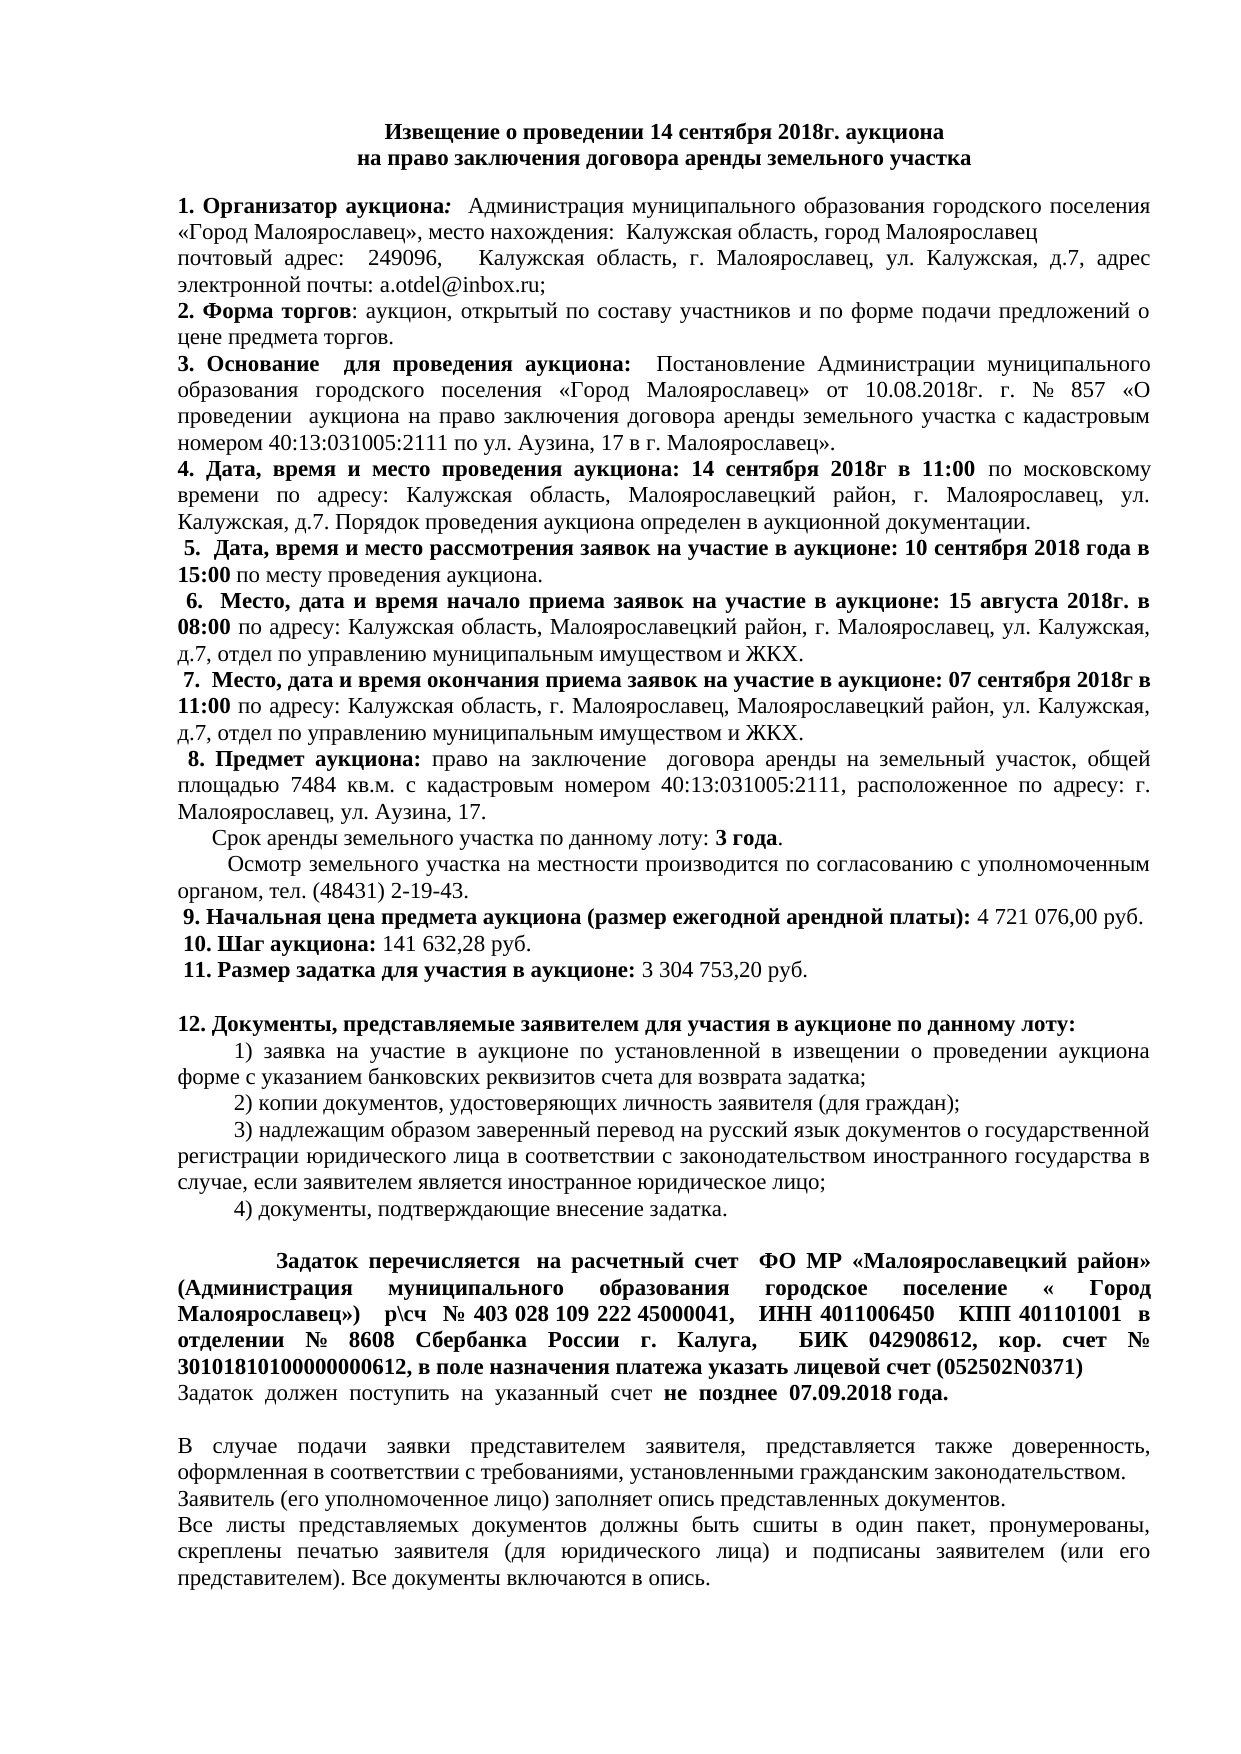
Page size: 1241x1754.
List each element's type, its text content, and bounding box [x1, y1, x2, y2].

text 8. Предмет аукциона: право на заключение договора аренды на земельный участок, общей площадью 7484 кв.м. с кадастровым номером 40:13:031005:2111, расположенное по адресу: г. Малоярославец, ул. Аузина, 17. [177, 745, 1152, 824]
title 4. Дата, время и место проведения аукциона: 14 сентября 2018г в 11:00 по московскому времени по адресу: Калужская область, Малоярославецкий район, г. Малоярославец, ул. Калужская, д.7. Порядок проведения аукциона определен в аукционной документации. [177, 455, 1152, 534]
text Все листы представляемых документов должны быть сшиты в один пакет, пронумерованы, скреплены печатью заявителя (для юридического лица) и подписаны заявителем (или его представителем). Все документы включаются в опись. [177, 1511, 1152, 1590]
text 3) надлежащим образом заверенный перевод на русский язык документов о государственной регистрации юридического лица в соответствии с законодательством иностранного государства в случае, если заявителем является иностранное юридическое лицо; [177, 1116, 1152, 1195]
text 4) документы, подтверждающие внесение задатка. [177, 1195, 1152, 1221]
text Срок аренды земельного участка по данному лоту: 3 года. [177, 824, 1152, 851]
text Заявитель (его уполномоченное лицо) заполняет опись представленных документов. [177, 1485, 1152, 1511]
text 2. Форма торгов: аукцион, открытый по составу участников и по форме подачи предложений о цене предмета торгов. [177, 297, 1152, 350]
text 9. Начальная цена предмета аукциона (размер ежегодной арендной платы): 4 721 076,00 руб. [177, 903, 1152, 929]
text Задаток перечисляется на расчетный счет ФО МР «Малоярославецкий район» (Администрация муниципального образования городское поселение « Город Малоярославец») р\сч № 403 028 109 222 45000041, ИНН 4011006450 КПП 401101001 в отделении № 8608 Сбербанка России г. Калуга, БИК 042908612, кор. счет № 30101810100000000612, в поле назначения платежа указать лицевой счет (052502N0371) [177, 1247, 1152, 1379]
text 11. Размер задатка для участия в аукционе: 3 304 753,20 руб. [177, 956, 1152, 982]
title 7. Место, дата и время окончания приема заявок на участие в аукционе: 07 сентября 2018г в 11:00 по адресу: Калужская область, г. Малоярославец, Малоярославецкий район, ул. Калужская, д.7, отдел по управлению муниципальным имуществом и ЖКХ. [177, 666, 1152, 745]
text Осмотр земельного участка на местности производится по согласованию с уполномоченным органом, тел. (48431) 2-19-43. [177, 851, 1152, 903]
text В случае подачи заявки представителем заявителя, представляется также доверенность, оформленная в соответствии с требованиями, установленными гражданским законодательством. [177, 1432, 1152, 1485]
text почтовый адрес: 249096, Калужская область, г. Малоярославец, ул. Калужская, д.7, адрес электронной почты: a.otdel@inbox.ru; [177, 244, 1152, 297]
title 5. Дата, время и место рассмотрения заявок на участие в аукционе: 10 сентября 2018 года в 15:00 по месту проведения аукциона. [177, 534, 1152, 587]
text 1. Организатор аукциона: Администрация муниципального образования городского поселения «Город Малоярославец», место нахождения: Калужская область, город Малоярославец [177, 192, 1152, 244]
list на право заключения договора аренды земельного участка [177, 144, 1152, 171]
text Задаток должен поступить на указанный счет не позднее 07.09.2018 года. [177, 1379, 1152, 1406]
list Извещение о проведении 14 сентября 2018г. аукциона [177, 118, 1152, 144]
title 6. Место, дата и время начало приема заявок на участие в аукционе: 15 августа 2018г. в 08:00 по адресу: Калужская область, Малоярославецкий район, г. Малоярославец, ул. Калужская, д.7, отдел по управлению муниципальным имуществом и ЖКХ. [177, 587, 1152, 666]
text 2) копии документов, удостоверяющих личность заявителя (для граждан); [177, 1089, 1152, 1116]
title 3. Основание для проведения аукциона: Постановление Администрации муниципального образования городского поселения «Город Малоярославец» от 10.08.2018г. г. № 857 «О проведении аукциона на право заключения договора аренды земельного участка с кадастровым номером 40:13:031005:2111 по ул. Аузина, 17 в г. Малоярославец». [177, 350, 1152, 455]
text 10. Шаг аукциона: 141 632,28 руб. [177, 929, 1152, 956]
text 1) заявка на участие в аукционе по установленной в извещении о проведении аукциона форме с указанием банковских реквизитов счета для возврата задатка; [177, 1037, 1152, 1089]
text 12. Документы, представляемые заявителем для участия в аукционе по данному лоту: [177, 1010, 1152, 1037]
